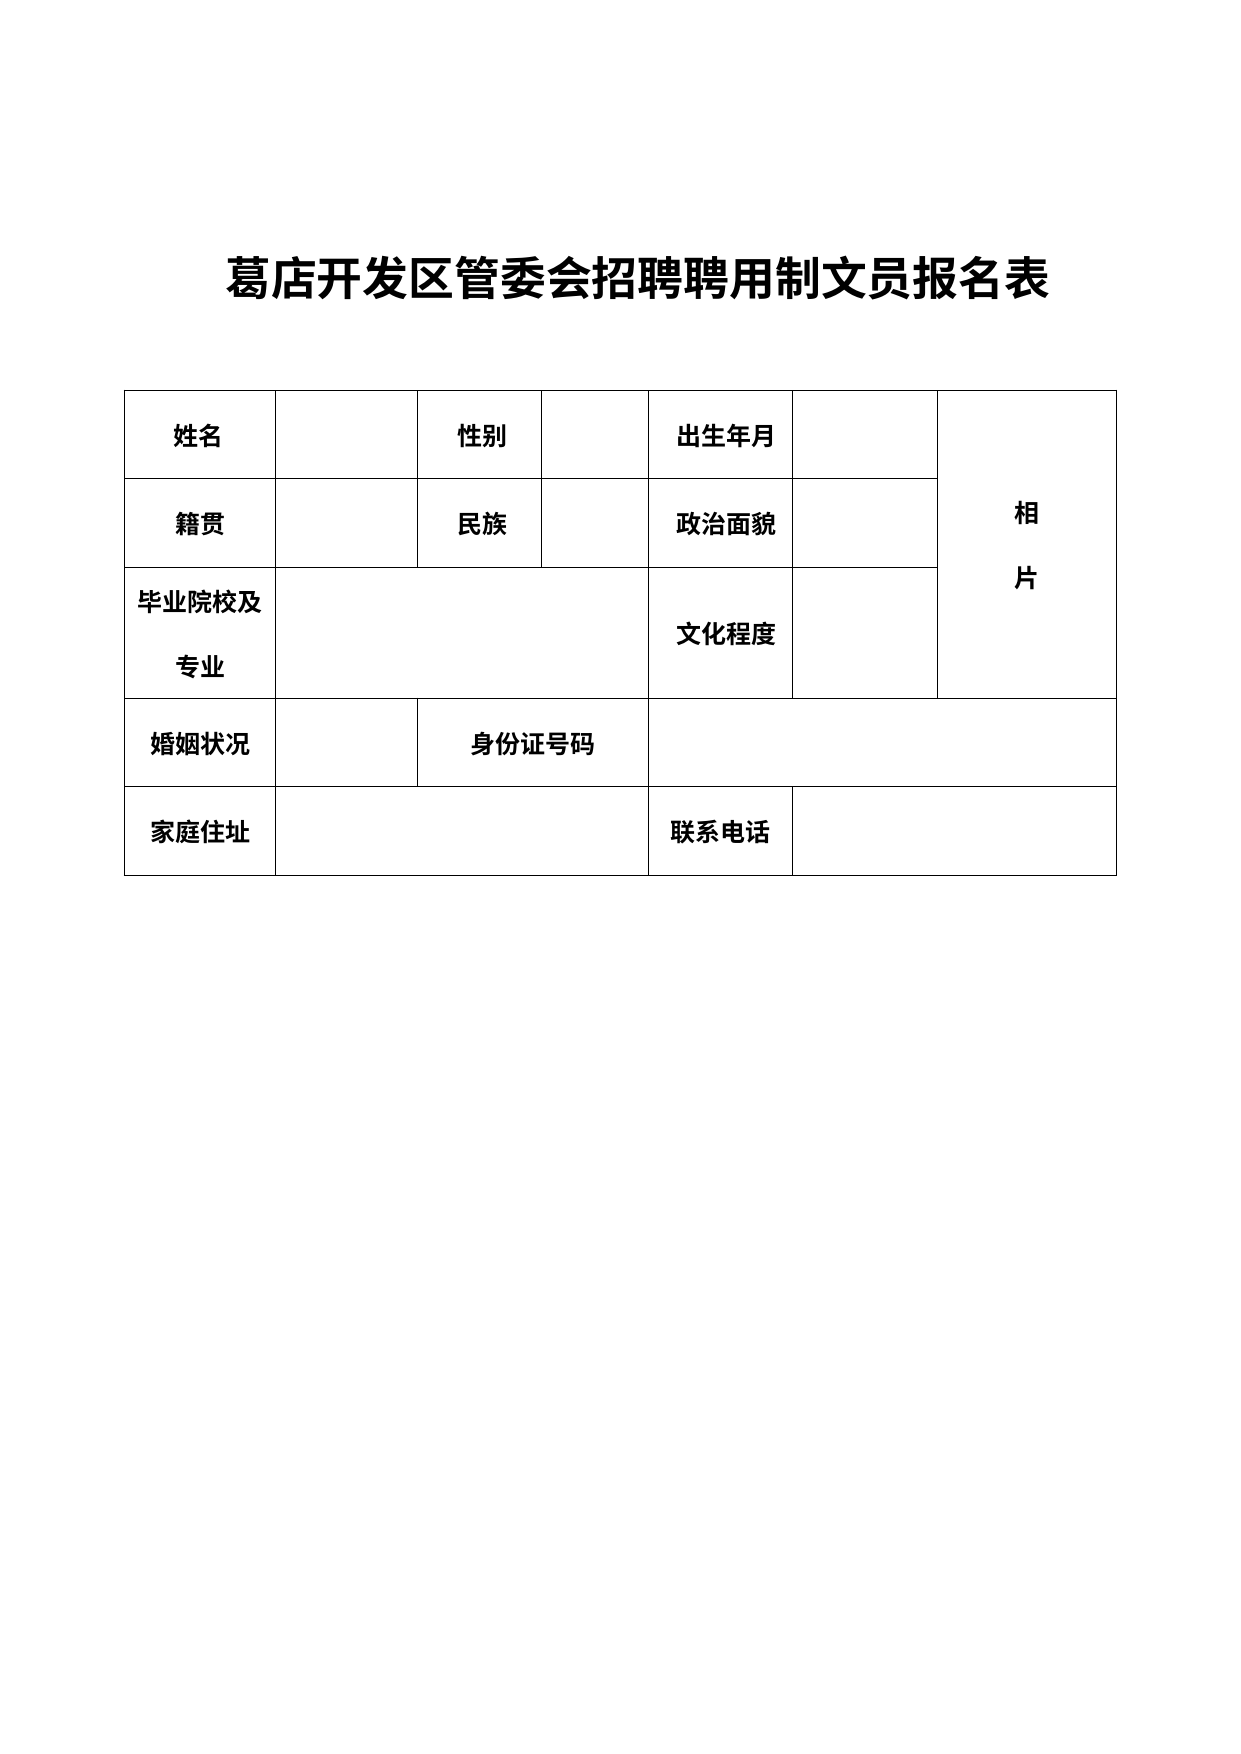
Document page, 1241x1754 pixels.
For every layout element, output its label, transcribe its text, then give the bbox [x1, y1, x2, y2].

table_header [276, 391, 417, 478]
table_cell [793, 568, 937, 698]
table_header 出生年月 [649, 391, 792, 478]
table_cell 籍贯 [125, 479, 275, 567]
table_cell [542, 479, 648, 567]
table_cell 毕业院校及专业 [125, 568, 275, 698]
table_cell [276, 479, 417, 567]
table_header [793, 391, 937, 478]
table_header 相 片 [938, 391, 1116, 698]
table_cell 家庭住址 [125, 787, 275, 875]
table_cell [649, 699, 1116, 786]
table_cell 婚姻状况 [125, 699, 275, 786]
table_cell [793, 787, 1116, 875]
table_cell 民族 [418, 479, 541, 567]
table_cell 身份证号码 [418, 699, 648, 786]
table_cell 政治面貌 [649, 479, 792, 567]
table_cell 文化程度 [649, 568, 792, 698]
text 葛店开发区管委会招聘聘用制文员报名表 [187, 227, 1087, 324]
table_cell [276, 568, 648, 698]
table_cell 联系电话 [649, 787, 792, 875]
table_header [542, 391, 648, 478]
table_cell [793, 479, 937, 567]
table_header 姓名 [125, 391, 275, 478]
table_cell [276, 787, 648, 875]
table_cell [276, 699, 417, 786]
table_header 性别 [418, 391, 541, 478]
